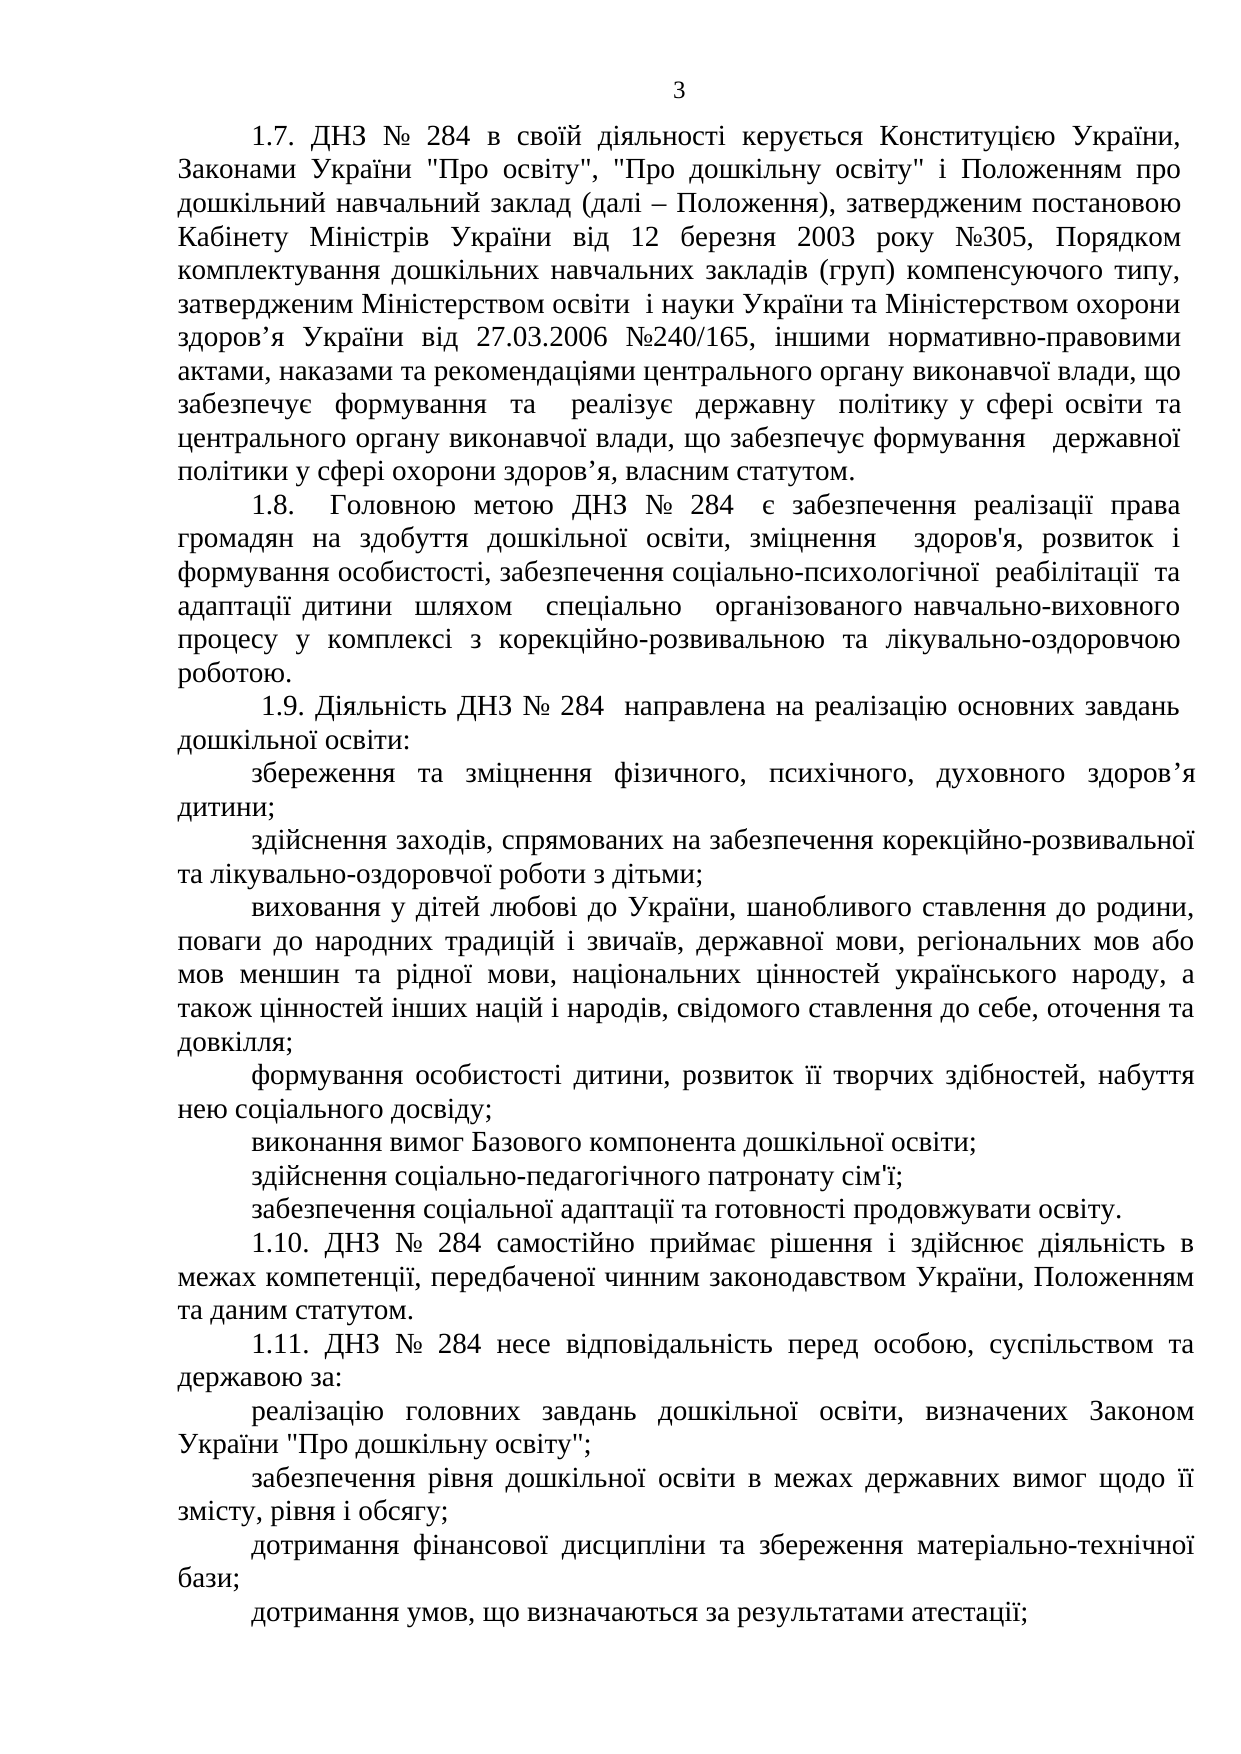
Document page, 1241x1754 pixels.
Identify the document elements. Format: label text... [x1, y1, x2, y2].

text здійснення заходів, спрямованих на забезпечення корекційно-розвивальної та лікувально-оздоровчої роботи з дітьми; [177, 822, 1195, 889]
text дотримання фінансової дисципліни та збереження матеріально-технічної бази; [177, 1527, 1195, 1594]
text виконання вимог Базового компонента дошкільної освіти; [177, 1124, 1195, 1158]
text забезпечення рівня дошкільної освіти в межах державних вимог щодо її змісту, рівня і обсягу; [177, 1460, 1195, 1527]
text збереження та зміцнення фізичного, психічного, духовного здоров’я дитини; [177, 755, 1195, 822]
text реалізацію головних завдань дошкільної освіти, визначених Законом України "Про дошкільну освіту"; [177, 1393, 1195, 1460]
text 1.10. ДНЗ № 284 самостійно приймає рішення і здійснює діяльність в межах компетенції, передбаченої чинним законодавством України, Положенням та даним статутом. [177, 1225, 1195, 1326]
text забезпечення соціальної адаптації та готовності продовжувати освіту. [177, 1192, 1195, 1225]
text 1.9. Діяльність ДНЗ № 284 направлена на реалізацію основних завдань дошкільної освіти: [177, 688, 1181, 755]
text виховання у дітей любові до України, шанобливого ставлення до родини, поваги до народних традицій і звичаїв, державної мови, регіональних мов або мов меншин та рідної мови, національних цінностей українського народу, а також цінностей інших націй і народів, свідомого ставлення до себе, оточення та довкілля; [177, 889, 1195, 1057]
text 1.7. ДНЗ № 284 в своїй діяльності керується Конституцією України, Законами України "Про освіту", "Про дошкільну освіту" і Положенням про дошкільний навчальний заклад (далі – Положення), затвердженим постановою Кабінету Міністрів України від 12 березня 2003 року №305, Порядком комплектування дошкільних навчальних закладів (груп) компенсуючого типу, затвердженим Міністерством освіти і науки України та Міністерством охорони здоров’я України від 27.03.2006 №240/165, іншими нормативно-правовими актами, наказами та рекомендаціями центрального органу виконавчої влади, що забезпечує формування та реалізує державну політику у сфері освіти та центрального органу виконавчої влади, що забезпечує формування державної політики у сфері охорони здоров’я, власним статутом. [177, 118, 1181, 487]
text дотримання умов, що визначаються за результатами атестації; [177, 1594, 1195, 1628]
text 1.11. ДНЗ № 284 несе відповідальність перед особою, суспільством та державою за: [177, 1326, 1195, 1393]
text 1.8. Головною метою ДНЗ № 284 є забезпечення реалізації права громадян на здобуття дошкільної освіти, зміцнення здоров'я, розвиток і формування особистості, забезпечення соціально-психологічної реабілітації та адаптації дитини шляхом спеціально організованого навчально-виховного процесу у комплексі з корекційно-розвивальною та лікувально-оздоровчою роботою. [177, 487, 1181, 688]
text здійснення соціально-педагогічного патронату сім'ї; [177, 1158, 1195, 1192]
text формування особистості дитини, розвиток її творчих здібностей, набуття нею соціального досвіду; [177, 1057, 1195, 1124]
